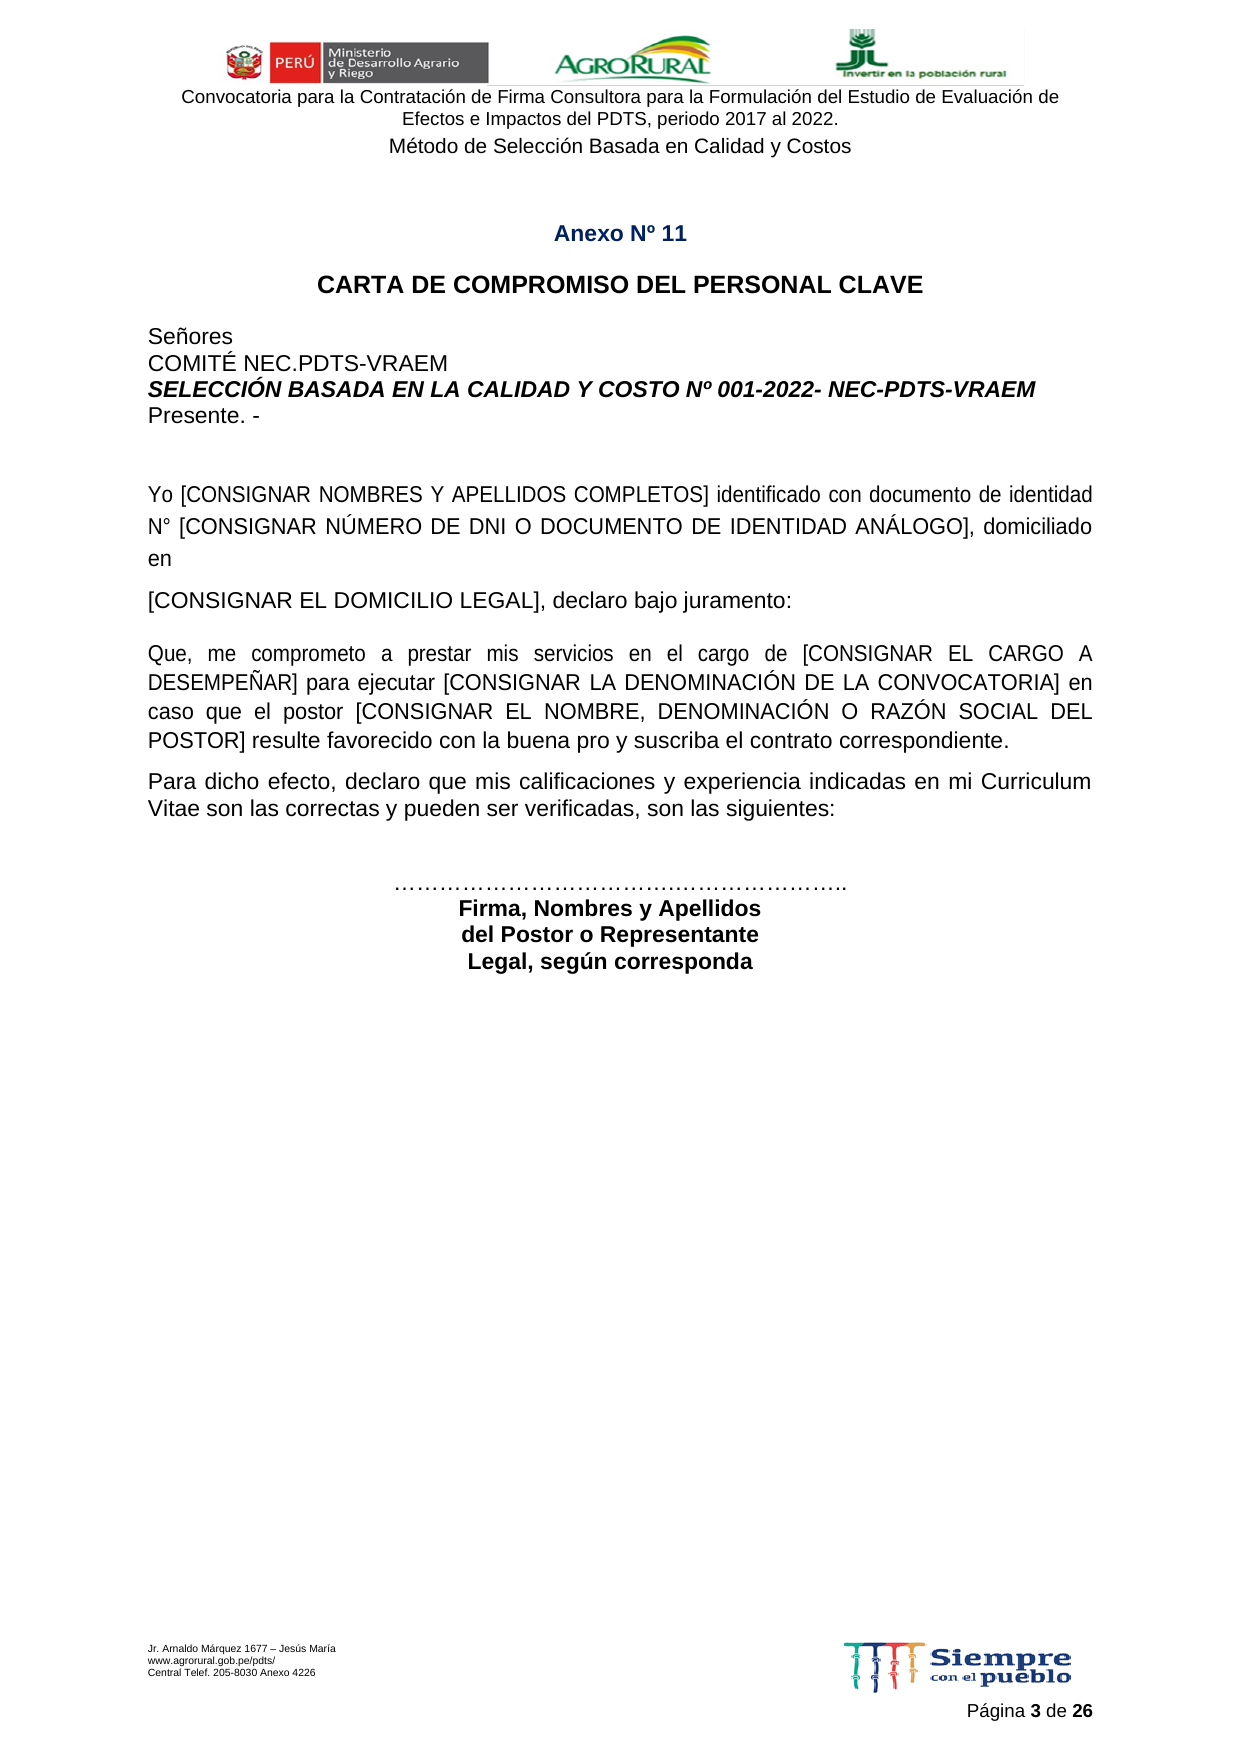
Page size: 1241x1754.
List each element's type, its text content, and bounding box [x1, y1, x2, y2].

text Yo [CONSIGNAR NOMBRES Y APELLIDOS COMPLETOS] identificado con documento de identidad N° [CONSIGNAR NÚMERO DE DNI O DOCUMENTO DE IDENTIDAD ANÁLOGO], domiciliado en [148, 481, 1093, 572]
text Firma, Nombres y Apellidos del Postor o Representante Legal, según corresponda [445, 895, 775, 974]
text ……………………………….………………….. [148, 871, 1093, 895]
text Para dicho efecto, declaro que mis calificaciones y experiencia indicadas en mi Curriculum Vitae son las correctas y pueden ser verificadas, son las siguientes: [148, 768, 1093, 821]
picture [216, 29, 1025, 86]
text CARTA DE COMPROMISO DEL PERSONAL CLAVE [148, 270, 1093, 299]
text Señores [148, 323, 1093, 349]
picture [843, 1642, 1075, 1693]
text SELECCIÓN BASADA EN LA CALIDAD Y COSTO Nº 001-2022- NEC-PDTS-VRAEM [148, 376, 1093, 402]
subtitle Anexo Nº 11 [148, 220, 1093, 246]
text COMITÉ NEC.PDTS-VRAEM [148, 349, 1093, 376]
text Que, me comprometo a prestar mis servicios en el cargo de [CONSIGNAR EL CARGO A DESEMPEÑAR] para ejecutar [CONSIGNAR LA DENOMINACIÓN DE LA CONVOCATORIA] en caso que el postor [CONSIGNAR EL NOMBRE, DENOMINACIÓN O RAZÓN SOCIAL DEL POSTOR] resulte favorecido con la buena pro y suscriba el contrato correspondiente. [148, 640, 1093, 753]
text Presente. - [148, 402, 1093, 429]
text [CONSIGNAR EL DOMICILIO LEGAL], declaro bajo juramento: [148, 587, 1093, 613]
